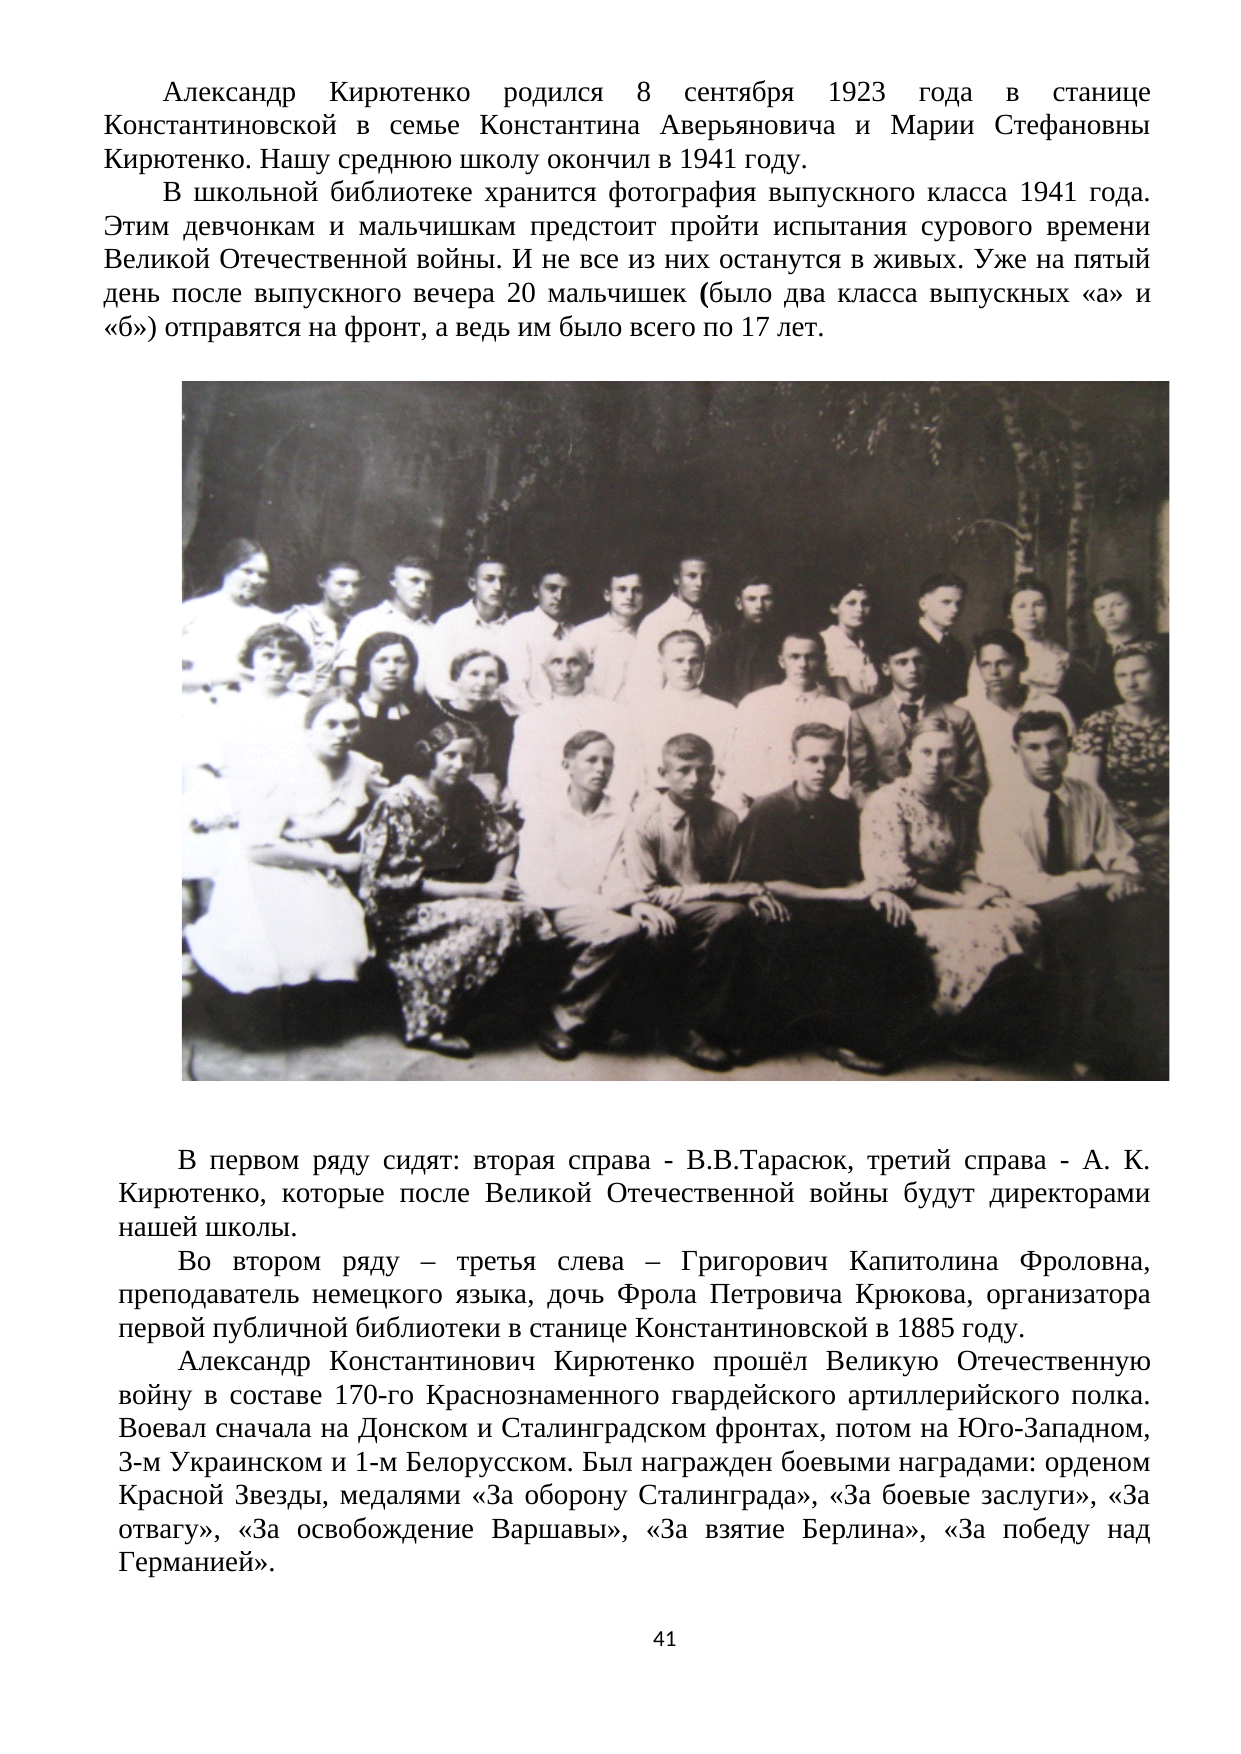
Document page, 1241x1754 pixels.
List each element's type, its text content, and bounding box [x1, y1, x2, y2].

text Во втором ряду – третья слева – Григорович Капитолина Фроловна, преподаватель немецкого языка, дочь Фрола Петровича Крюкова, организатора первой публичной библиотеки в станице Константиновской в 1885 году. [118, 1243, 1152, 1343]
text В первом ряду сидят: вторая справа - В.В.Тарасюк, третий справа - А. К. Кирютенко, которые после Великой Отечественной войны будут директорами нашей школы. [118, 1142, 1152, 1243]
text В школьной библиотеке хранится фотография выпускного класса 1941 года. Этим девчонкам и мальчишкам предстоит пройти испытания сурового времени Великой Отечественной войны. И не все из них останутся в живых. Уже на пятый день после выпускного вечера 20 мальчишек (было два класса выпускных «а» и «б») отправятся на фронт, а ведь им было всего по 17 лет. [103, 174, 1152, 342]
picture [181, 381, 1170, 1081]
text Александр Кирютенко родился 8 сентября 1923 года в станице Константиновской в семье Константина Аверьяновича и Марии Стефановны Кирютенко. Нашу среднюю школу окончил в 1941 году. [103, 74, 1152, 174]
text Александр Константинович Кирютенко прошёл Великую Отечественную войну в составе 170-го Краснознаменного гвардейского артиллерийского полка. Воевал сначала на Донском и Сталинградском фронтах, потом на Юго-Западном, 3-м Украинском и 1-м Белорусском. Был награжден боевыми наградами: орденом Красной Звезды, медалями «За оборону Сталинграда», «За боевые заслуги», «За отвагу», «За освобождение Варшавы», «За взятие Берлина», «За победу над Германией». [118, 1343, 1152, 1578]
